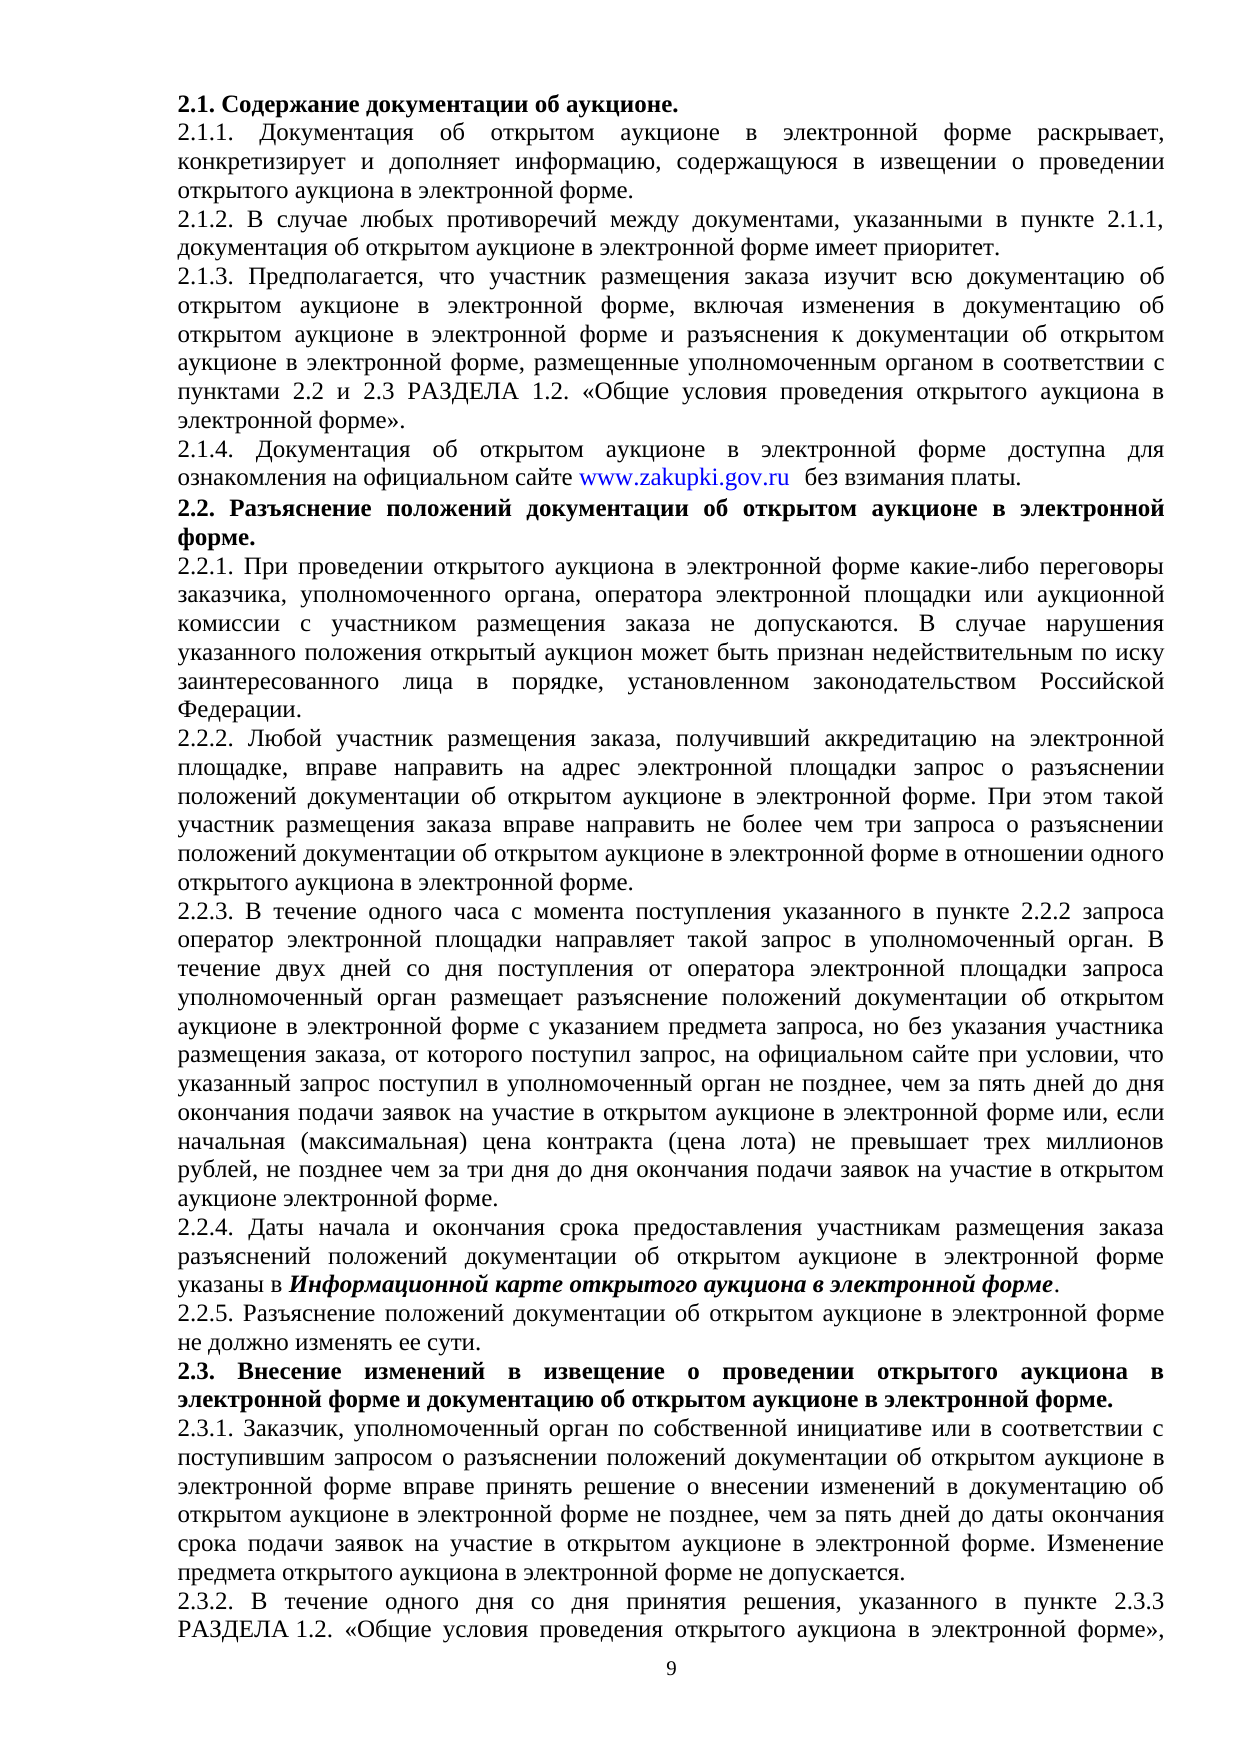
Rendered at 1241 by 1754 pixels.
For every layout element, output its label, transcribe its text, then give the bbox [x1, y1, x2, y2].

text 2.1.2. В случае любых противоречий между документами, указанными в пункте 2.1.1, документация об открытом аукционе в электронной форме имеет приоритет. [177, 204, 1165, 261]
text 2.2.4. Даты начала и окончания срока предоставления участникам размещения заказа разъяснений положений документации об открытом аукционе в электронной форме указаны в Информационной карте открытого аукциона в электронной форме. [177, 1212, 1165, 1298]
text 2.1.4. Документация об открытом аукционе в электронной форме доступна для ознакомления на официальном сайте www.zakupki.gov.ru без взимания платы. [177, 434, 1165, 493]
text 2.2.1. При проведении открытого аукциона в электронной форме какие-либо переговоры заказчика, уполномоченного органа, оператора электронной площадки или аукционной комиссии с участником размещения заказа не допускаются. В случае нарушения указанного положения открытый аукцион может быть признан недействительным по иску заинтересованного лица в порядке, установленном законодательством Российской Федерации. [177, 551, 1165, 723]
text 2.2. Разъяснение положений документации об открытом аукционе в электронной форме. [177, 493, 1165, 551]
text 2.1.3. Предполагается, что участник размещения заказа изучит всю документацию об открытом аукционе в электронной форме, включая изменения в документацию об открытом аукционе в электронной форме и разъяснения к документации об открытом аукционе в электронной форме, размещенные уполномоченным органом в соответствии с пунктами 2.2 и 2.3 РАЗДЕЛА 1.2. «Общие условия проведения открытого аукциона в электронной форме». [177, 261, 1165, 434]
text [177, 1586, 1165, 1643]
text 2.1.1. Документация об открытом аукционе в электронной форме раскрывает, конкретизирует и дополняет информацию, содержащуюся в извещении о проведении открытого аукциона в электронной форме. [177, 117, 1165, 204]
text 2.3.1. Заказчик, уполномоченный орган по собственной инициативе или в соответствии с поступившим запросом о разъяснении положений документации об открытом аукционе в электронной форме вправе принять решение о внесении изменений в документацию об открытом аукционе в электронной форме не позднее, чем за пять дней до даты окончания срока подачи заявок на участие в открытом аукционе в электронной форме. Изменение предмета открытого аукциона в электронной форме не допускается. [177, 1413, 1165, 1586]
text 2.1. Содержание документации об аукционе. [177, 89, 1165, 117]
text 2.2.5. Разъяснение положений документации об открытом аукционе в электронной форме не должно изменять ее сути. [177, 1298, 1165, 1356]
text 2.2.2. Любой участник размещения заказа, получивший аккредитацию на электронной площадке, вправе направить на адрес электронной площадки запрос о разъяснении положений документации об открытом аукционе в электронной форме. При этом такой участник размещения заказа вправе направить не более чем три запроса о разъяснении положений документации об открытом аукционе в электронной форме в отношении одного открытого аукциона в электронной форме. [177, 723, 1165, 896]
text 2.3. Внесение изменений в извещение о проведении открытого аукциона в электронной форме и документацию об открытом аукционе в электронной форме. [177, 1356, 1165, 1413]
text 2.2.3. В течение одного часа с момента поступления указанного в пункте 2.2.2 запроса оператор электронной площадки направляет такой запрос в уполномоченный орган. В течение двух дней со дня поступления от оператора электронной площадки запроса уполномоченный орган размещает разъяснение положений документации об открытом аукционе в электронной форме с указанием предмета запроса, но без указания участника размещения заказа, от которого поступил запрос, на официальном сайте при условии, что указанный запрос поступил в уполномоченный орган не позднее, чем за пять дней до дня окончания подачи заявок на участие в открытом аукционе в электронной форме или, если начальная (максимальная) цена контракта (цена лота) не превышает трех миллионов рублей, не позднее чем за три дня до дня окончания подачи заявок на участие в открытом аукционе электронной форме. [177, 896, 1165, 1212]
